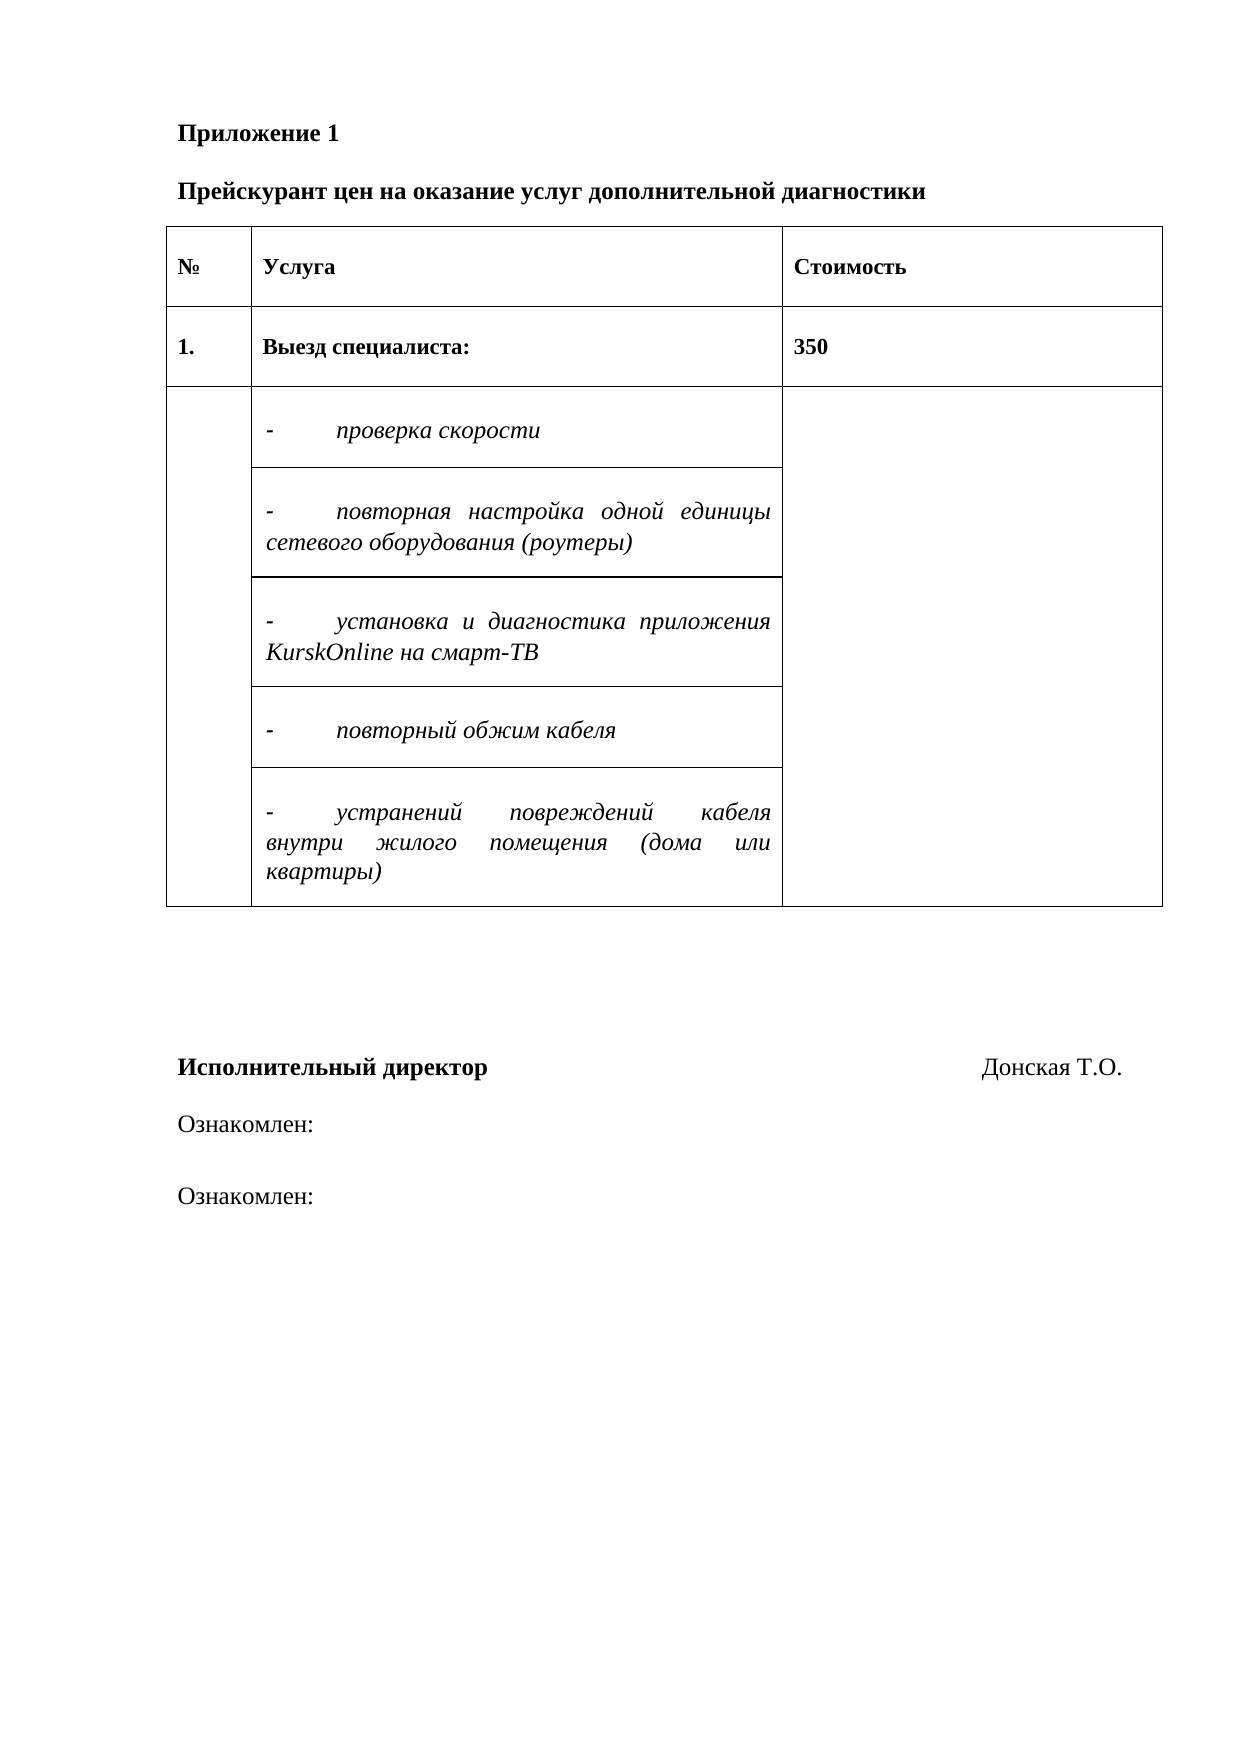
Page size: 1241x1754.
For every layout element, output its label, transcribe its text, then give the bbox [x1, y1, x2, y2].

table_cell проверка скорости [252, 387, 782, 467]
table_cell повторная настройка одной единицы сетевого оборудования (роутеры) [252, 468, 782, 576]
table_cell [783, 387, 1162, 906]
table_header № [167, 227, 251, 306]
table_cell [167, 387, 251, 906]
text Ознакомлен: [177, 1181, 1152, 1210]
table_cell установка и диагностика приложения KurskOnline на смарт-ТВ [252, 578, 782, 686]
table_cell устранений повреждений кабеля внутри жилого помещения (дома или квартиры) [252, 768, 782, 906]
table_cell 1. [167, 307, 251, 386]
text Ознакомлен: [177, 1109, 1152, 1138]
text Исполнительный директор Донская Т.О. [177, 1052, 1152, 1080]
table_cell повторный обжим кабеля [252, 687, 782, 767]
text Приложение 1 [177, 118, 1152, 147]
text Прейскурант цен на оказание услуг дополнительной диагностики [177, 176, 1152, 205]
table_header Стоимость [783, 227, 1162, 306]
table_header Услуга [252, 227, 782, 306]
table_cell 350 [783, 307, 1162, 386]
table_cell Выезд специалиста: [252, 307, 782, 386]
